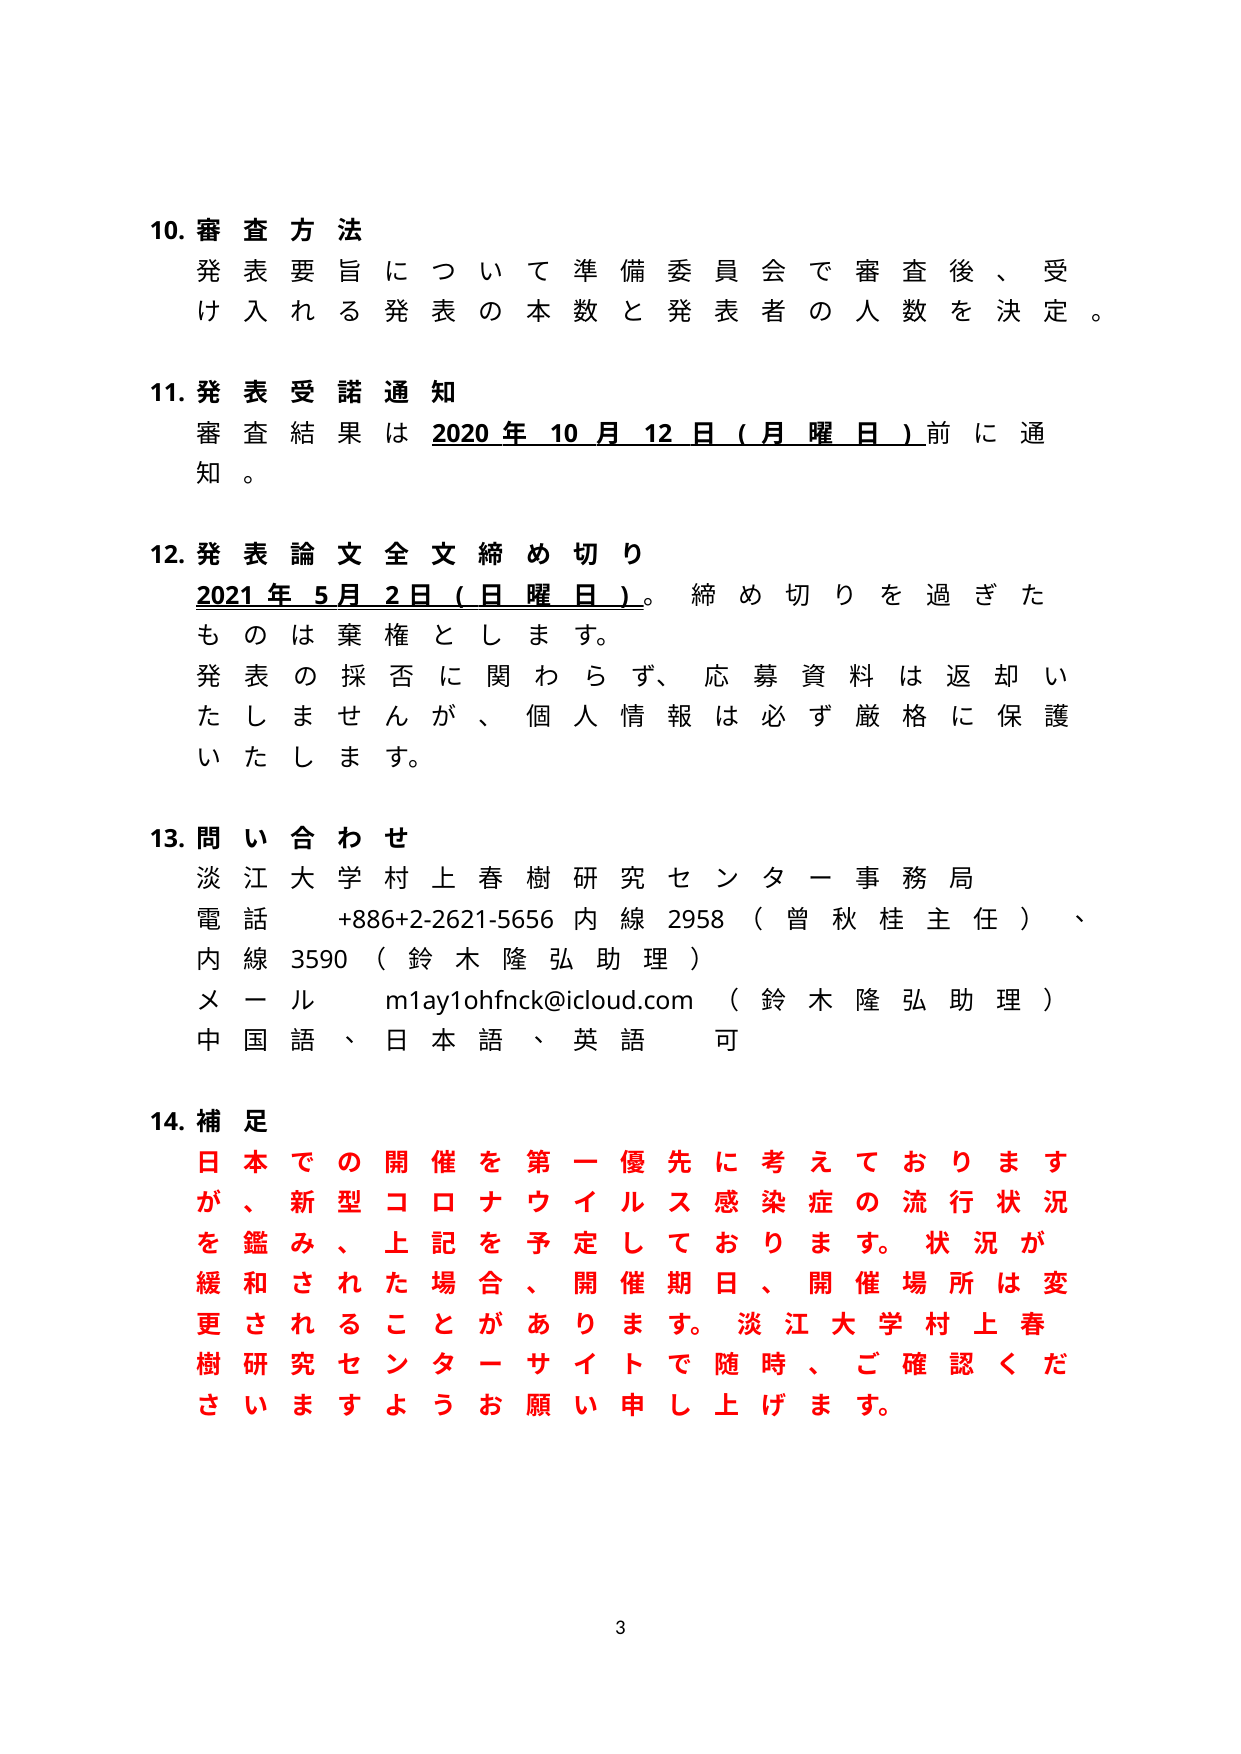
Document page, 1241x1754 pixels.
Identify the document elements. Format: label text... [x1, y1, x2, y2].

text メール m1ay1ohfnck@icloud.com （鈴木隆弘助理）中国語、日本語、英語 可 [193, 978, 1091, 1059]
list 問い合わせ [149, 816, 1091, 857]
text 電話 +886+2-2621-5656内線2958（曾秋桂主任）、内線3590（鈴木隆弘助理） [193, 897, 1091, 978]
list 審査方法 [149, 208, 1091, 249]
text 淡江大学村上春樹研究センター事務局 [193, 857, 1091, 897]
text 日本での開催を第一優先に考えておりますが、新型コロナウイルス感染症の流行状況を鑑み、上記を予定しております。状況が緩和された場合、開催期日、開催場所は変更されることがあります。淡江大学村上春樹研究センターサイトで随時、ご確認くださいますようお願い申し上げます。 [193, 1140, 1091, 1424]
list 補足 [149, 1100, 1091, 1140]
text 審査結果は2020年10月12日(月曜日)前に通知。 [193, 411, 1091, 492]
list 発表論文全文締め切り [149, 532, 1091, 573]
list 発表の採否に関わらず、応募資料は返却いたしませんが、個人情報は必ず厳格に保護いたします。 [187, 654, 1091, 776]
text 発表要旨について準備委員会で審査後、受け入れる発表の本数と発表者の人数を決定。 [193, 249, 1091, 330]
list 発表受諾通知 [149, 370, 1091, 411]
text 2021年5月2日(日曜日)。締め切りを過ぎたものは棄権とします。 [193, 573, 1091, 654]
